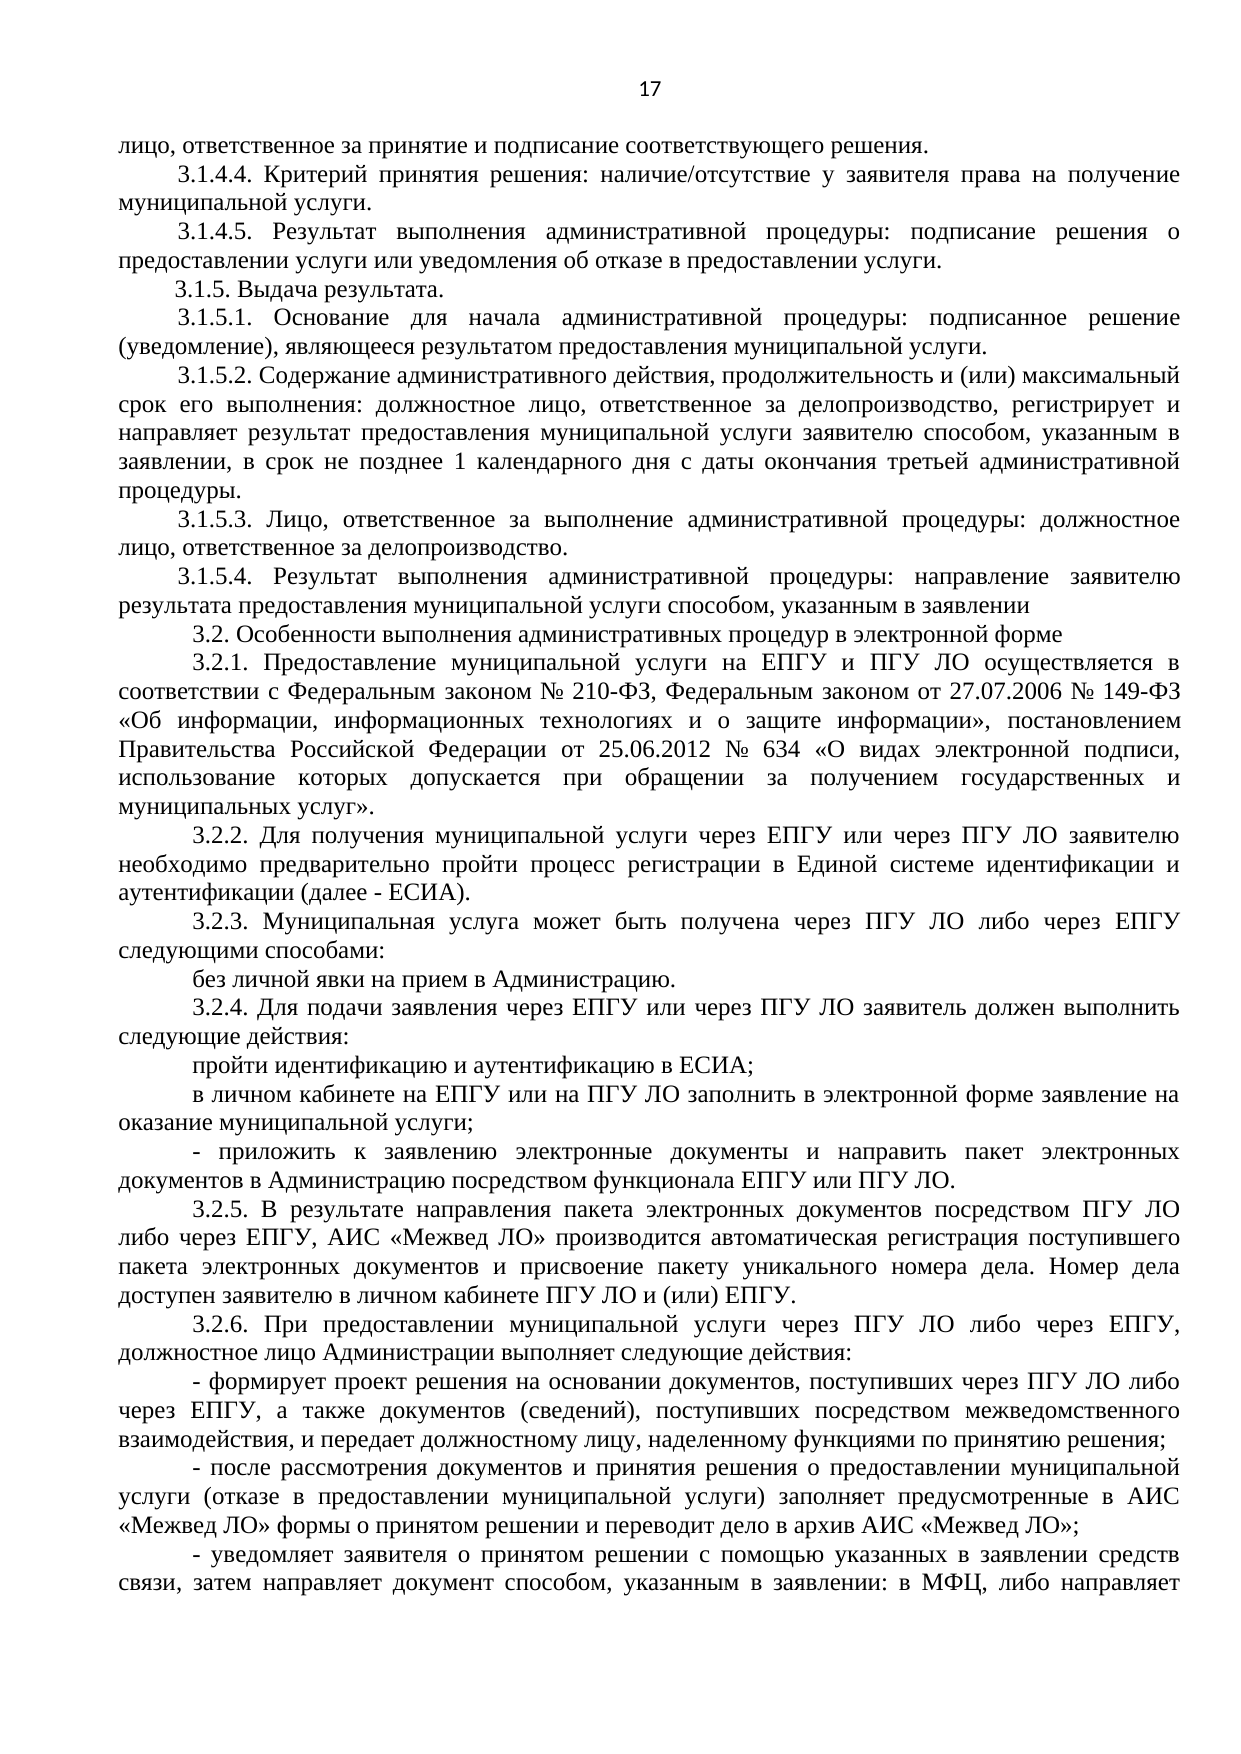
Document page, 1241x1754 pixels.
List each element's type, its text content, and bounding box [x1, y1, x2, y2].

text 3.2.1. Предоставление муниципальной услуги на ЕПГУ и ПГУ ЛО осуществляется в соответствии с Федеральным законом № 210-ФЗ, Федеральным законом от 27.07.2006 № 149-ФЗ «Об информации, информационных технологиях и о защите информации», постановлением Правительства Российской Федерации от 25.06.2012 № 634 «О видах электронной подписи, использование которых допускается при обращении за получением государственных и муниципальных услуг». [118, 647, 1181, 820]
text 3.1.4.4. Критерий принятия решения: наличие/отсутствие у заявителя права на получение муниципальной услуги. [118, 159, 1181, 216]
text 3.2.6. При предоставлении муниципальной услуги через ПГУ ЛО либо через ЕПГУ, должностное лицо Администрации выполняет следующие действия: [118, 1309, 1181, 1366]
text 3.1.5. Выдача результата. [118, 274, 1181, 302]
text - приложить к заявлению электронные документы и направить пакет электронных документов в Администрацию посредством функционала ЕПГУ или ПГУ ЛО. [118, 1136, 1181, 1194]
text в личном кабинете на ЕПГУ или на ПГУ ЛО заполнить в электронной форме заявление на оказание муниципальной услуги; [118, 1079, 1181, 1136]
text пройти идентификацию и аутентификацию в ЕСИА; [118, 1050, 1181, 1079]
text 3.1.4.5. Результат выполнения административной процедуры: подписание решения о предоставлении услуги или уведомления об отказе в предоставлении услуги. [118, 216, 1181, 274]
text 3.2.2. Для получения муниципальной услуги через ЕПГУ или через ПГУ ЛО заявителю необходимо предварительно пройти процесс регистрации в Единой системе идентификации и аутентификации (далее - ЕСИА). [118, 820, 1181, 906]
text 3.2. Особенности выполнения административных процедур в электронной форме [118, 619, 1181, 647]
text 3.2.4. Для подачи заявления через ЕПГУ или через ПГУ ЛО заявитель должен выполнить следующие действия: [118, 992, 1181, 1050]
text - после рассмотрения документов и принятия решения о предоставлении муниципальной услуги (отказе в предоставлении муниципальной услуги) заполняет предусмотренные в АИС «Межвед ЛО» формы о принятом решении и переводит дело в архив АИС «Межвед ЛО»; [118, 1452, 1181, 1539]
text 3.1.5.1. Основание для начала административной процедуры: подписанное решение (уведомление), являющееся результатом предоставления муниципальной услуги. [118, 302, 1181, 360]
text - формирует проект решения на основании документов, поступивших через ПГУ ЛО либо через ЕПГУ, а также документов (сведений), поступивших посредством межведомственного взаимодействия, и передает должностному лицу, наделенному функциями по принятию решения; [118, 1366, 1181, 1452]
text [118, 1539, 1181, 1596]
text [118, 130, 1181, 159]
text 3.1.5.2. Содержание административного действия, продолжительность и (или) максимальный срок его выполнения: должностное лицо, ответственное за делопроизводство, регистрирует и направляет результат предоставления муниципальной услуги заявителю способом, указанным в заявлении, в срок не позднее 1 календарного дня с даты окончания третьей административной процедуры. [118, 360, 1181, 504]
text 3.2.5. В результате направления пакета электронных документов посредством ПГУ ЛО либо через ЕПГУ, АИС «Межвед ЛО» производится автоматическая регистрация поступившего пакета электронных документов и присвоение пакету уникального номера дела. Номер дела доступен заявителю в личном кабинете ПГУ ЛО и (или) ЕПГУ. [118, 1194, 1181, 1309]
text без личной явки на прием в Администрацию. [118, 964, 1181, 992]
text 3.2.3. Муниципальная услуга может быть получена через ПГУ ЛО либо через ЕПГУ следующими способами: [118, 906, 1181, 964]
text 3.1.5.4. Результат выполнения административной процедуры: направление заявителю результата предоставления муниципальной услуги способом, указанным в заявлении [118, 561, 1181, 619]
text 3.1.5.3. Лицо, ответственное за выполнение административной процедуры: должностное лицо, ответственное за делопроизводство. [118, 504, 1181, 561]
